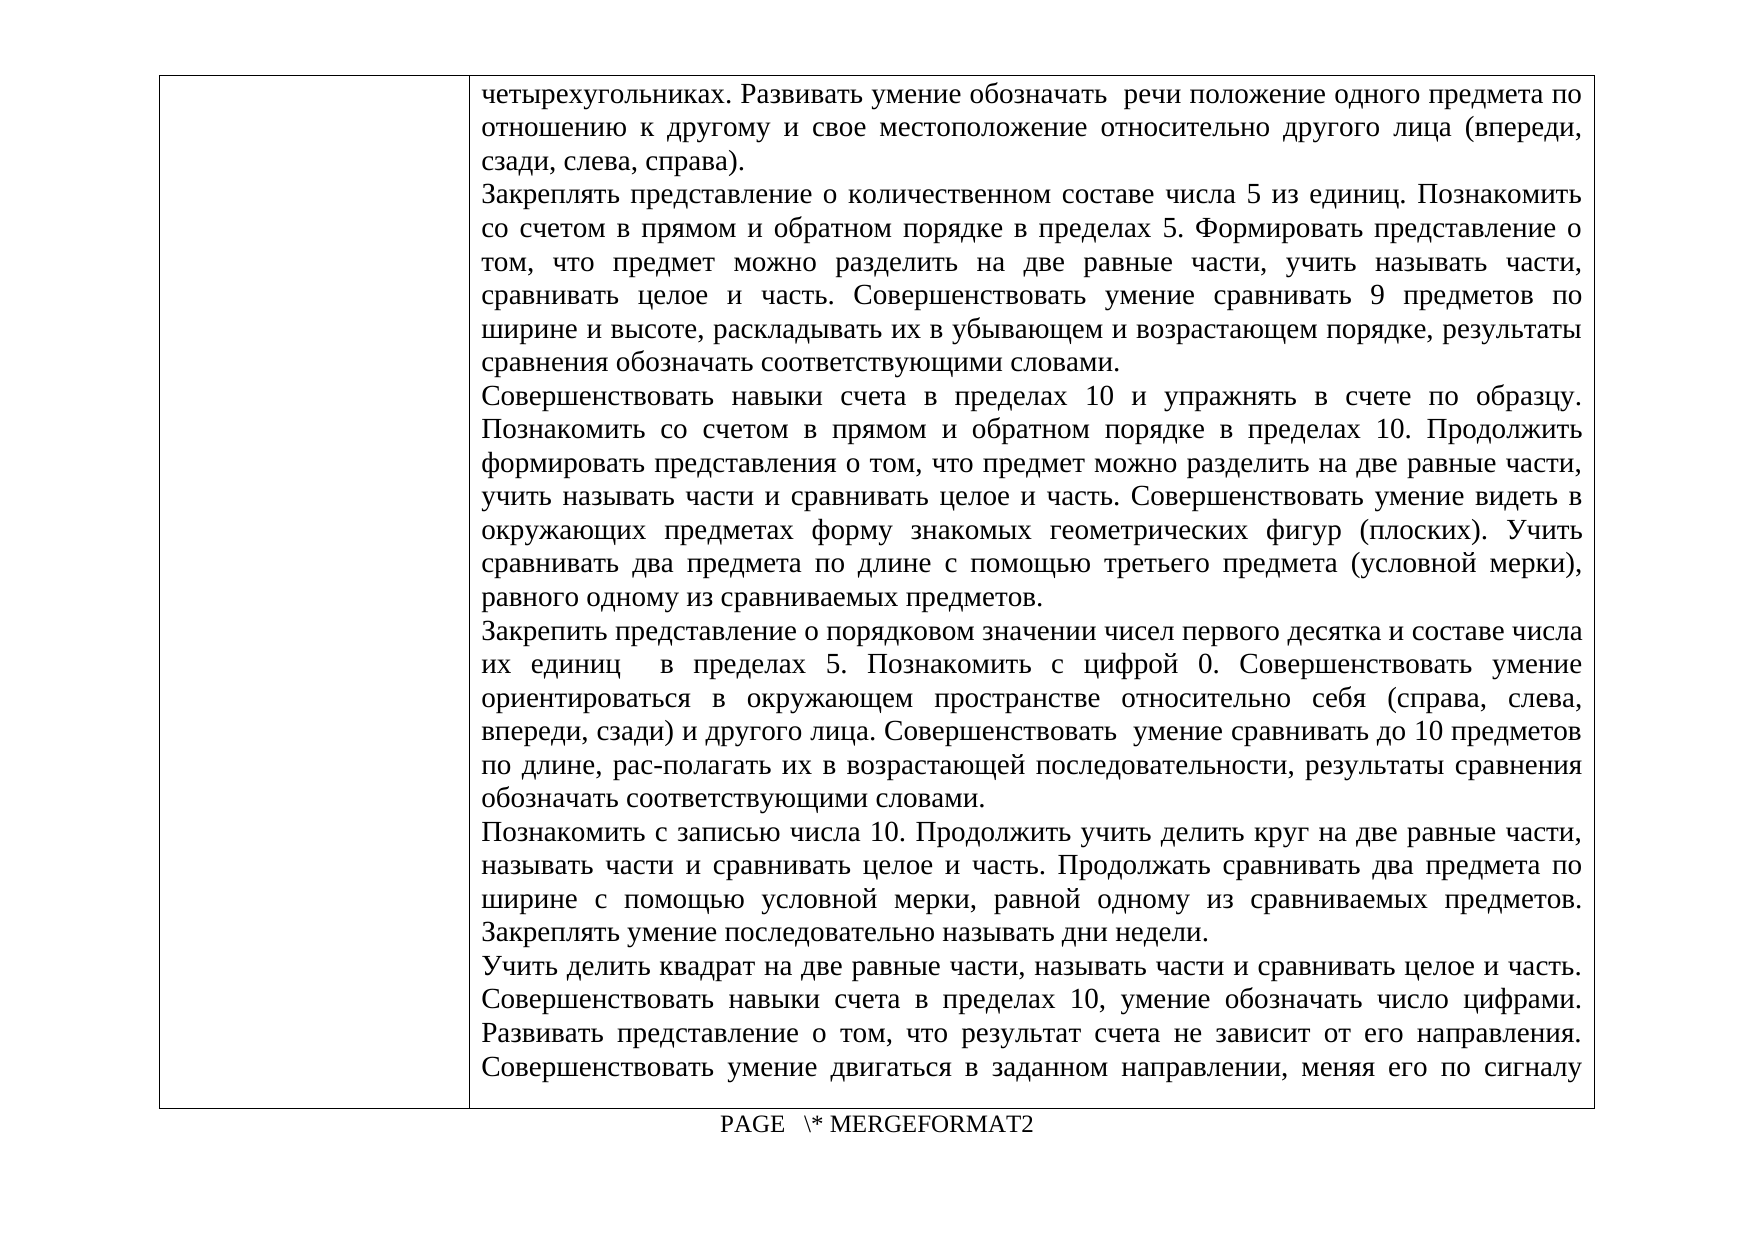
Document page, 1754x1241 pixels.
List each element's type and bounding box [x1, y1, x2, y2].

table_header [160, 76, 469, 1108]
table_header [470, 76, 1594, 1108]
